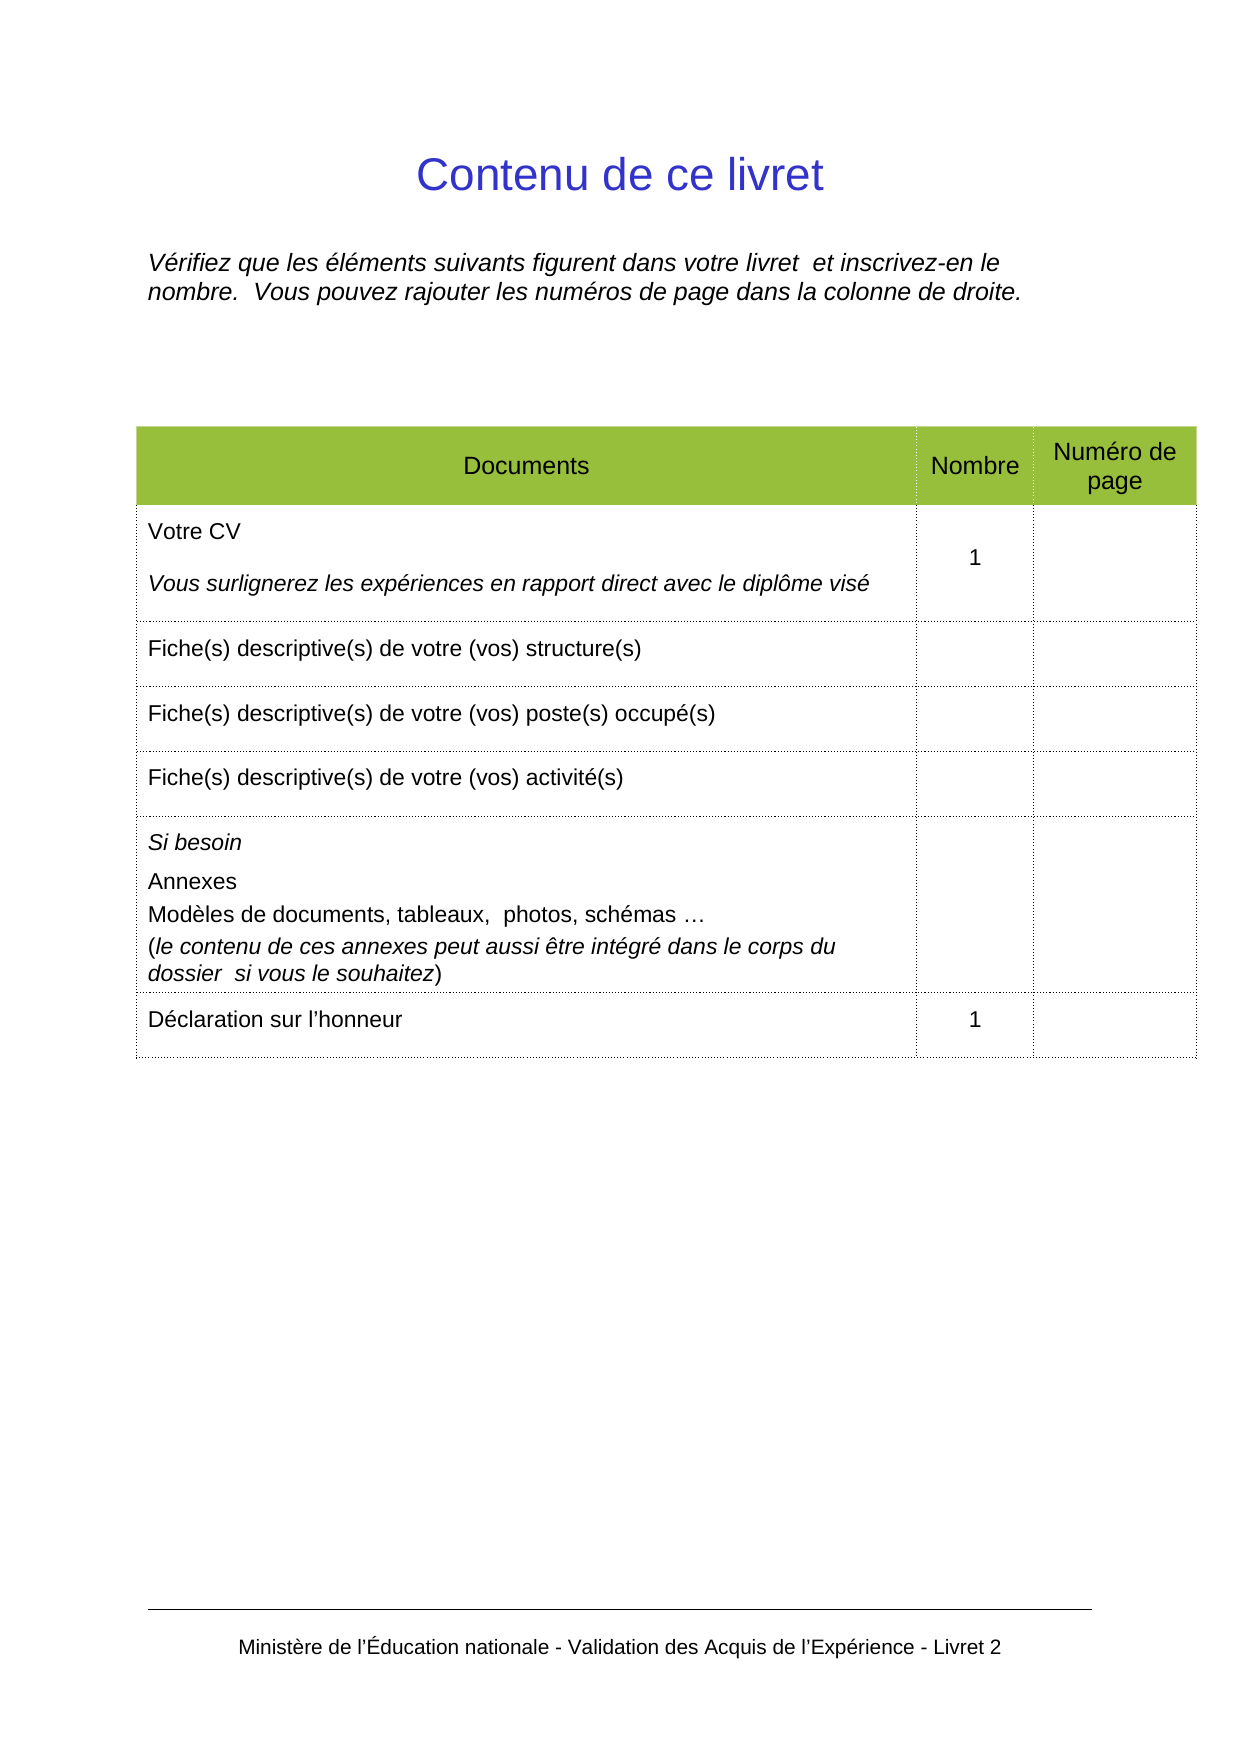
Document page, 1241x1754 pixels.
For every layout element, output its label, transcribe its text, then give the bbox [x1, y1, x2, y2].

table_header Numéro de page [1034, 427, 1196, 505]
table_cell Fiche(s) descriptive(s) de votre (vos) poste(s) occupé(s) [136, 686, 916, 751]
table_cell [916, 816, 1034, 992]
table_cell [1034, 992, 1196, 1057]
table_cell [916, 686, 1034, 751]
table_cell [1034, 816, 1196, 992]
table_cell Déclaration sur l’honneur [136, 992, 916, 1057]
table_header Nombre [916, 427, 1034, 505]
text Contenu de ce livret [148, 148, 1092, 200]
table_cell Fiche(s) descriptive(s) de votre (vos) structure(s) [136, 621, 916, 686]
table_cell [916, 751, 1034, 816]
table_cell Si besoin Annexes Modèles de documents, tableaux, photos, schémas … (le contenu de ces annexes peut aussi être intégré dans le corps du dossier si vous le souhaitez) [136, 816, 916, 992]
table_cell [1034, 505, 1196, 621]
table_cell [916, 621, 1034, 686]
table_cell Votre CV Vous surlignerez les expériences en rapport direct avec le diplôme visé [136, 505, 916, 621]
table_cell 1 [916, 505, 1034, 621]
text Vérifiez que les éléments suivants figurent dans votre livret et inscrivez-en le nombre. Vous pouvez rajouter les numéros de page dans la colonne de droite. [148, 248, 1092, 306]
table_cell 1 [916, 992, 1034, 1057]
table_cell [1034, 751, 1196, 816]
table_header Documents [137, 427, 916, 505]
table_cell [1034, 621, 1196, 686]
table_cell Fiche(s) descriptive(s) de votre (vos) activité(s) [136, 751, 916, 816]
table_cell [1034, 686, 1196, 751]
